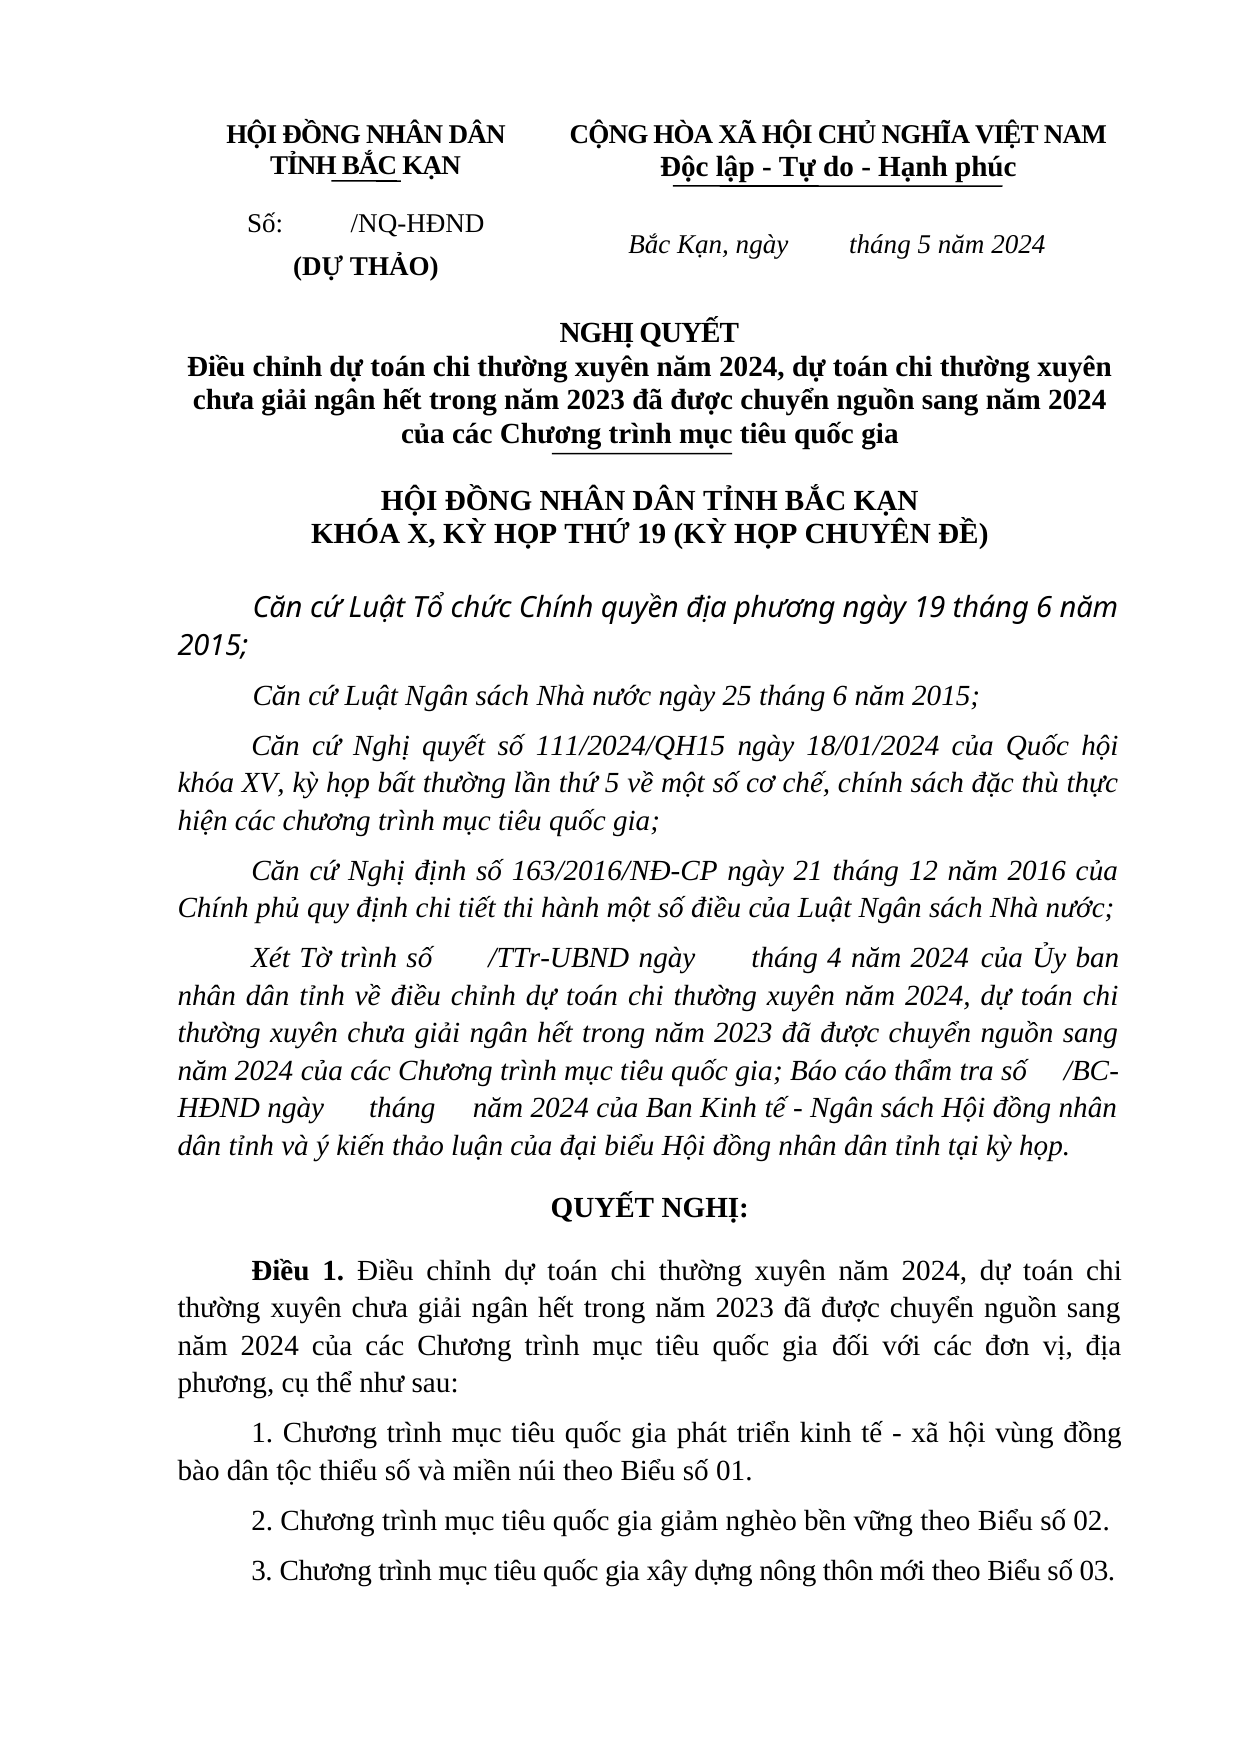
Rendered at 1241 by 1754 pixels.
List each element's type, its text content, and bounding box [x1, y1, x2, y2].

text 1. Chương trình mục tiêu quốc gia phát triển kinh tế - xã hội vùng đồng bào dân tộc thiểu số và miền núi theo Biểu số 01. [177, 1412, 1122, 1487]
table_header CỘNG HÒA XÃ HỘI CHỦ NGHĨA VIỆT NAM Độc lập - Tự do - Hạnh phúc [543, 118, 1133, 207]
text NGHỊ QUYẾT [177, 315, 1122, 349]
text QUYẾT NGHỊ: [177, 1187, 1122, 1225]
text 3. Chương trình mục tiêu quốc gia xây dựng nông thôn mới theo Biểu số 03. [177, 1550, 1122, 1587]
table_cell Bắc Kạn, ngày tháng 5 năm 2024 [543, 207, 1133, 282]
table_header HỘI ĐỒNG NHÂN DÂN TỈNH BẮC KẠN [189, 118, 543, 207]
text 2. Chương trình mục tiêu quốc gia giảm nghèo bền vững theo Biểu số 02. [177, 1500, 1122, 1537]
text HỘI ĐỒNG NHÂN DÂN TỈNH BẮC KẠN [177, 483, 1122, 516]
text Xét Tờ trình số /TTr-UBND ngày tháng 4 năm 2024 của Ủy ban nhân dân tỉnh về điều chỉnh dự toán chi thường xuyên năm 2024, dự toán chi thường xuyên chưa giải ngân hết trong năm 2023 đã được chuyển nguồn sang năm 2024 của các Chương trình mục tiêu quốc gia; Báo cáo thẩm tra số /BC-HĐND ngày tháng năm 2024 của Ban Kinh tế - Ngân sách Hội đồng nhân dân tỉnh và ý kiến thảo luận của đại biểu Hội đồng nhân dân tỉnh tại kỳ họp. [177, 937, 1122, 1162]
text KHÓA X, KỲ HỌP THỨ 19 (KỲ HỌP CHUYÊN ĐỀ) [177, 516, 1122, 550]
text Căn cứ Luật Ngân sách Nhà nước ngày 25 tháng 6 năm 2015; [177, 675, 1122, 712]
text Điều 1. Điều chỉnh dự toán chi thường xuyên năm 2024, dự toán chi thường xuyên chưa giải ngân hết trong năm 2023 đã được chuyển nguồn sang năm 2024 của các Chương trình mục tiêu quốc gia đối với các đơn vị, địa phương, cụ thể như sau: [177, 1250, 1122, 1400]
text Căn cứ Nghị định số 163/2016/NĐ-CP ngày 21 tháng 12 năm 2016 của Chính phủ quy định chi tiết thi hành một số điều của Luật Ngân sách Nhà nước; [177, 850, 1122, 925]
table_cell Số: /NQ-HĐND (DỰ THẢO) [189, 207, 543, 282]
text Căn cứ Luật Tổ chức Chính quyền địa phương ngày 19 tháng 6 năm 2015; [177, 587, 1122, 662]
text Căn cứ Nghị quyết số 111/2024/QH15 ngày 18/01/2024 của Quốc hội khóa XV, kỳ họp bất thường lần thứ 5 về một số cơ chế, chính sách đặc thù thực hiện các chương trình mục tiêu quốc gia; [177, 725, 1122, 837]
text Điều chỉnh dự toán chi thường xuyên năm 2024, dự toán chi thường xuyên chưa giải ngân hết trong năm 2023 đã được chuyển nguồn sang năm 2024 của các Chương trình mục tiêu quốc gia [177, 349, 1122, 449]
